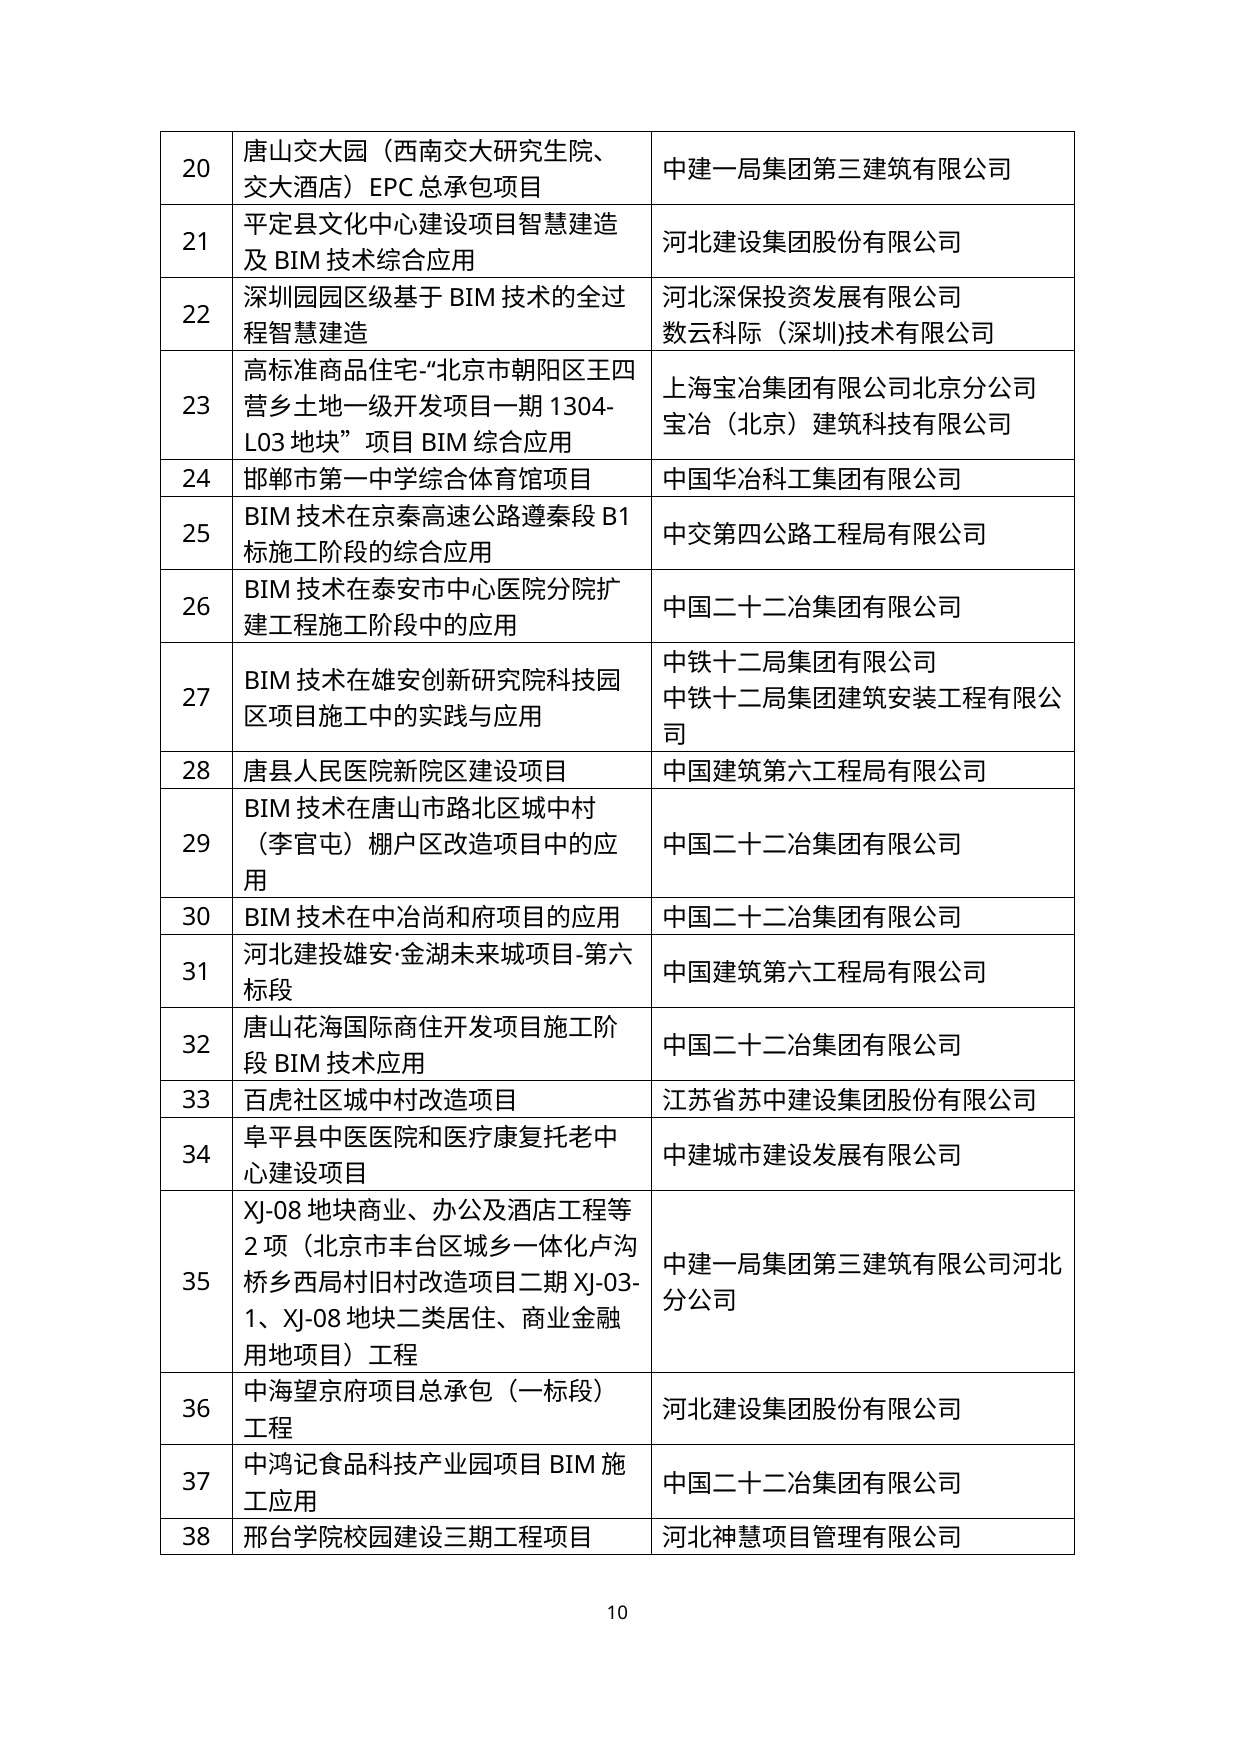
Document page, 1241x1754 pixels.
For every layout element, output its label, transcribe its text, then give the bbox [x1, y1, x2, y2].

table_cell 江苏省苏中建设集团股份有限公司 [652, 1081, 1074, 1117]
table_cell 27 [161, 643, 232, 751]
table_cell 33 [161, 1081, 232, 1117]
table_cell 31 [161, 935, 232, 1007]
table_cell 32 [161, 1008, 232, 1080]
table_cell 中国二十二冶集团有限公司 [652, 1008, 1074, 1080]
table_cell BIM技术在中冶尚和府项目的应用 [233, 898, 651, 934]
table_cell 26 [161, 570, 232, 642]
table_cell 唐县人民医院新院区建设项目 [233, 752, 651, 788]
table_cell 28 [161, 752, 232, 788]
table_cell 23 [161, 351, 232, 459]
table_cell 中国二十二冶集团有限公司 [652, 898, 1074, 934]
table_cell 中国二十二冶集团有限公司 [652, 570, 1074, 642]
table_cell 邢台学院校园建设三期工程项目 [233, 1519, 651, 1554]
table_cell 河北建设集团股份有限公司 [652, 1373, 1074, 1444]
table_cell BIM技术在京秦高速公路遵秦段B1标施工阶段的综合应用 [233, 497, 651, 569]
table_cell 河北神慧项目管理有限公司 [652, 1519, 1074, 1554]
table_cell 唐山交大园（西南交大研究生院、交大酒店）EPC总承包项目 [233, 132, 651, 203]
table_cell 中建一局集团第三建筑有限公司 [652, 132, 1074, 203]
table_cell 20 [161, 132, 232, 203]
table_cell 中国华冶科工集团有限公司 [652, 460, 1074, 496]
table_cell XJ-08地块商业、办公及酒店工程等2项（北京市丰台区城乡一体化卢沟桥乡西局村旧村改造项目二期XJ-03-1、XJ-08地块二类居住、商业金融用地项目）工程 [233, 1191, 651, 1371]
table_cell 中建城市建设发展有限公司 [652, 1118, 1074, 1189]
table_cell 35 [161, 1191, 232, 1371]
table_cell 高标准商品住宅-“北京市朝阳区王四营乡土地一级开发项目一期1304-L03地块”项目BIM综合应用 [233, 351, 651, 459]
table_cell 中国建筑第六工程局有限公司 [652, 935, 1074, 1007]
table_cell 29 [161, 789, 232, 897]
table_cell 中建一局集团第三建筑有限公司河北分公司 [652, 1191, 1074, 1371]
table_cell 中国二十二冶集团有限公司 [652, 789, 1074, 897]
table_cell 深圳园园区级基于BIM技术的全过程智慧建造 [233, 278, 651, 349]
table_cell 河北建投雄安·金湖未来城项目-第六标段 [233, 935, 651, 1007]
table_cell 邯郸市第一中学综合体育馆项目 [233, 460, 651, 496]
table_cell 中交第四公路工程局有限公司 [652, 497, 1074, 569]
table_cell 上海宝冶集团有限公司北京分公司 宝冶（北京）建筑科技有限公司 [652, 351, 1074, 459]
table_cell 25 [161, 497, 232, 569]
table_cell 河北深保投资发展有限公司 数云科际（深圳)技术有限公司 [652, 278, 1074, 349]
table_cell 平定县文化中心建设项目智慧建造及BIM技术综合应用 [233, 205, 651, 277]
table_cell 中鸿记食品科技产业园项目BIM施工应用 [233, 1445, 651, 1517]
table_cell 中国二十二冶集团有限公司 [652, 1445, 1074, 1517]
table_cell 唐山花海国际商住开发项目施工阶段BIM技术应用 [233, 1008, 651, 1080]
table_cell BIM技术在泰安市中心医院分院扩建工程施工阶段中的应用 [233, 570, 651, 642]
table_cell 38 [161, 1519, 232, 1554]
table_cell 中铁十二局集团有限公司 中铁十二局集团建筑安装工程有限公司 [652, 643, 1074, 751]
table_cell 中国建筑第六工程局有限公司 [652, 752, 1074, 788]
table_cell 24 [161, 460, 232, 496]
table_cell 百虎社区城中村改造项目 [233, 1081, 651, 1117]
table_cell 河北建设集团股份有限公司 [652, 205, 1074, 277]
table_cell BIM技术在雄安创新研究院科技园区项目施工中的实践与应用 [233, 643, 651, 751]
table_cell 阜平县中医医院和医疗康复托老中心建设项目 [233, 1118, 651, 1189]
table_cell BIM技术在唐山市路北区城中村（李官屯）棚户区改造项目中的应用 [233, 789, 651, 897]
table_cell 37 [161, 1445, 232, 1517]
table_cell 21 [161, 205, 232, 277]
table_cell 34 [161, 1118, 232, 1189]
table_cell 22 [161, 278, 232, 349]
table_cell 36 [161, 1373, 232, 1444]
table_cell 30 [161, 898, 232, 934]
table_cell 中海望京府项目总承包（一标段）工程 [233, 1373, 651, 1444]
